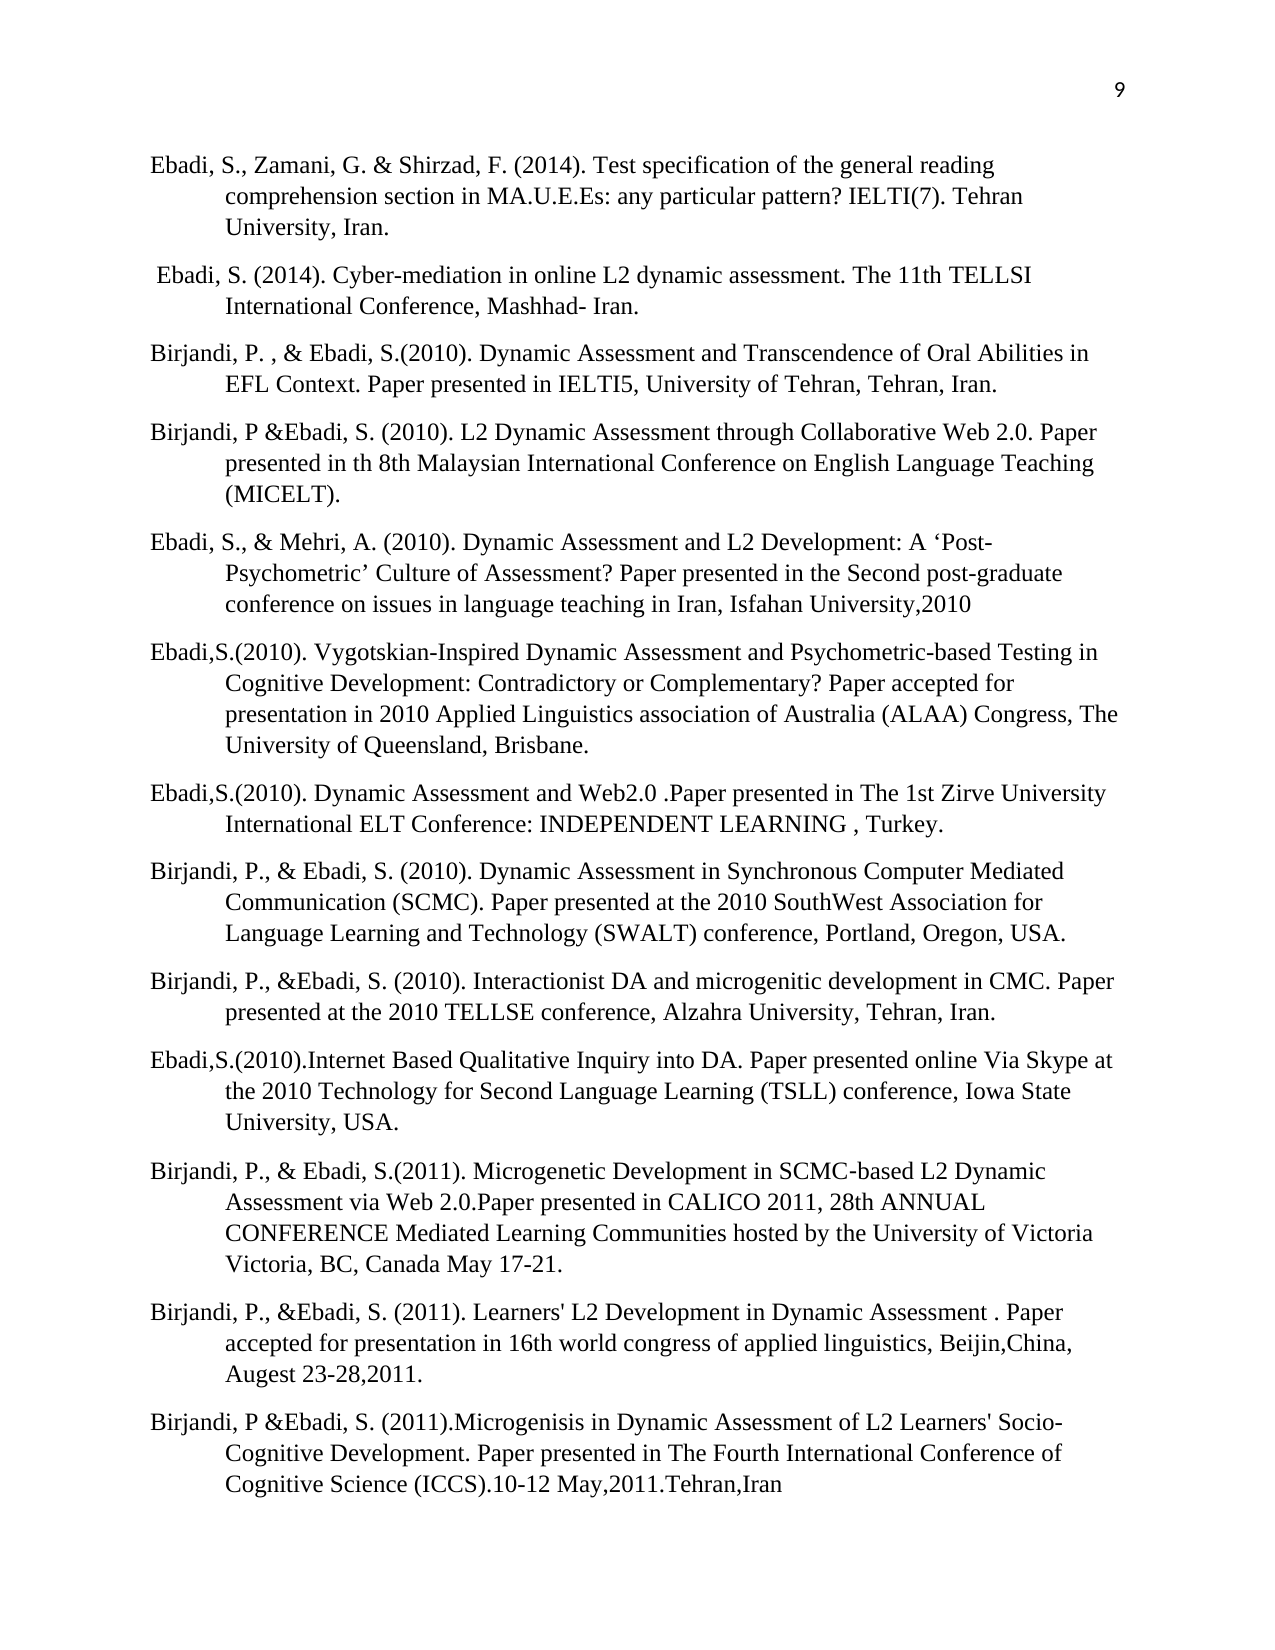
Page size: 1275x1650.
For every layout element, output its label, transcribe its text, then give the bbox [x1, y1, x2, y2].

text Birjandi, P., &Ebadi, S. (2010). Interactionist DA and microgenitic development in CMC. Paper presented at the 2010 TELLSE conference, Alzahra University, Tehran, Iran. [150, 966, 1125, 1026]
text Ebadi, S., & Mehri, A. (2010). Dynamic Assessment and L2 Development: A ‘Post- Psychometric’ Culture of Assessment? Paper presented in the Second post-graduate conference on issues in language teaching in Iran, Isfahan University,2010 [150, 527, 1125, 618]
text Ebadi,S.(2010). Vygotskian-Inspired Dynamic Assessment and Psychometric-based Testing in Cognitive Development: Contradictory or Complementary? Paper accepted for presentation in 2010 Applied Linguistics association of Australia (ALAA) Congress, The University of Queensland, Brisbane. [150, 637, 1125, 759]
text Birjandi, P., & Ebadi, S. (2010). Dynamic Assessment in Synchronous Computer Mediated Communication (SCMC). Paper presented at the 2010 SouthWest Association for Language Learning and Technology (SWALT) conference, Portland, Oregon, USA. [150, 856, 1125, 947]
text Birjandi, P &Ebadi, S. (2010). L2 Dynamic Assessment through Collaborative Web 2.0. Paper presented in th 8th Malaysian International Conference on English Language Teaching (MICELT). [150, 417, 1125, 508]
text Ebadi,S.(2010).Internet Based Qualitative Inquiry into DA. Paper presented online Via Skype at the 2010 Technology for Second Language Learning (TSLL) conference, Iowa State University, USA. [150, 1045, 1125, 1136]
text Ebadi,S.(2010). Dynamic Assessment and Web2.0 .Paper presented in The 1st Zirve University International ELT Conference: INDEPENDENT LEARNING , Turkey. [150, 778, 1125, 837]
text Birjandi, P., &Ebadi, S. (2011). Learners' L2 Development in Dynamic Assessment . Paper accepted for presentation in 16th world congress of applied linguistics, Beijin,China, Augest 23-28,2011. [150, 1297, 1125, 1388]
text Ebadi, S. (2014). Cyber-mediation in online L2 dynamic assessment. The 11th TELLSI International Conference, Mashhad- Iran. [150, 260, 1125, 319]
text Birjandi, P &Ebadi, S. (2011).Microgenisis in Dynamic Assessment of L2 Learners' Socio- Cognitive Development. Paper presented in The Fourth International Conference of Cognitive Science (ICCS).10-12 May,2011.Tehran,Iran [150, 1407, 1125, 1498]
text Ebadi, S., Zamani, G. & Shirzad, F. (2014). Test specification of the general reading comprehension section in MA.U.E.Es: any particular pattern? IELTI(7). Tehran University, Iran. [150, 150, 1125, 241]
text Birjandi, P., & Ebadi, S.(2011). Microgenetic Development in SCMC‐based L2 Dynamic Assessment via Web 2.0.Paper presented in CALICO 2011, 28th ANNUAL CONFERENCE Mediated Learning Communities hosted by the University of Victoria Victoria, BC, Canada May 17-21. [150, 1155, 1125, 1278]
text Birjandi, P. , & Ebadi, S.(2010). Dynamic Assessment and Transcendence of Oral Abilities in EFL Context. Paper presented in IELTI5, University of Tehran, Tehran, Iran. [150, 338, 1125, 398]
